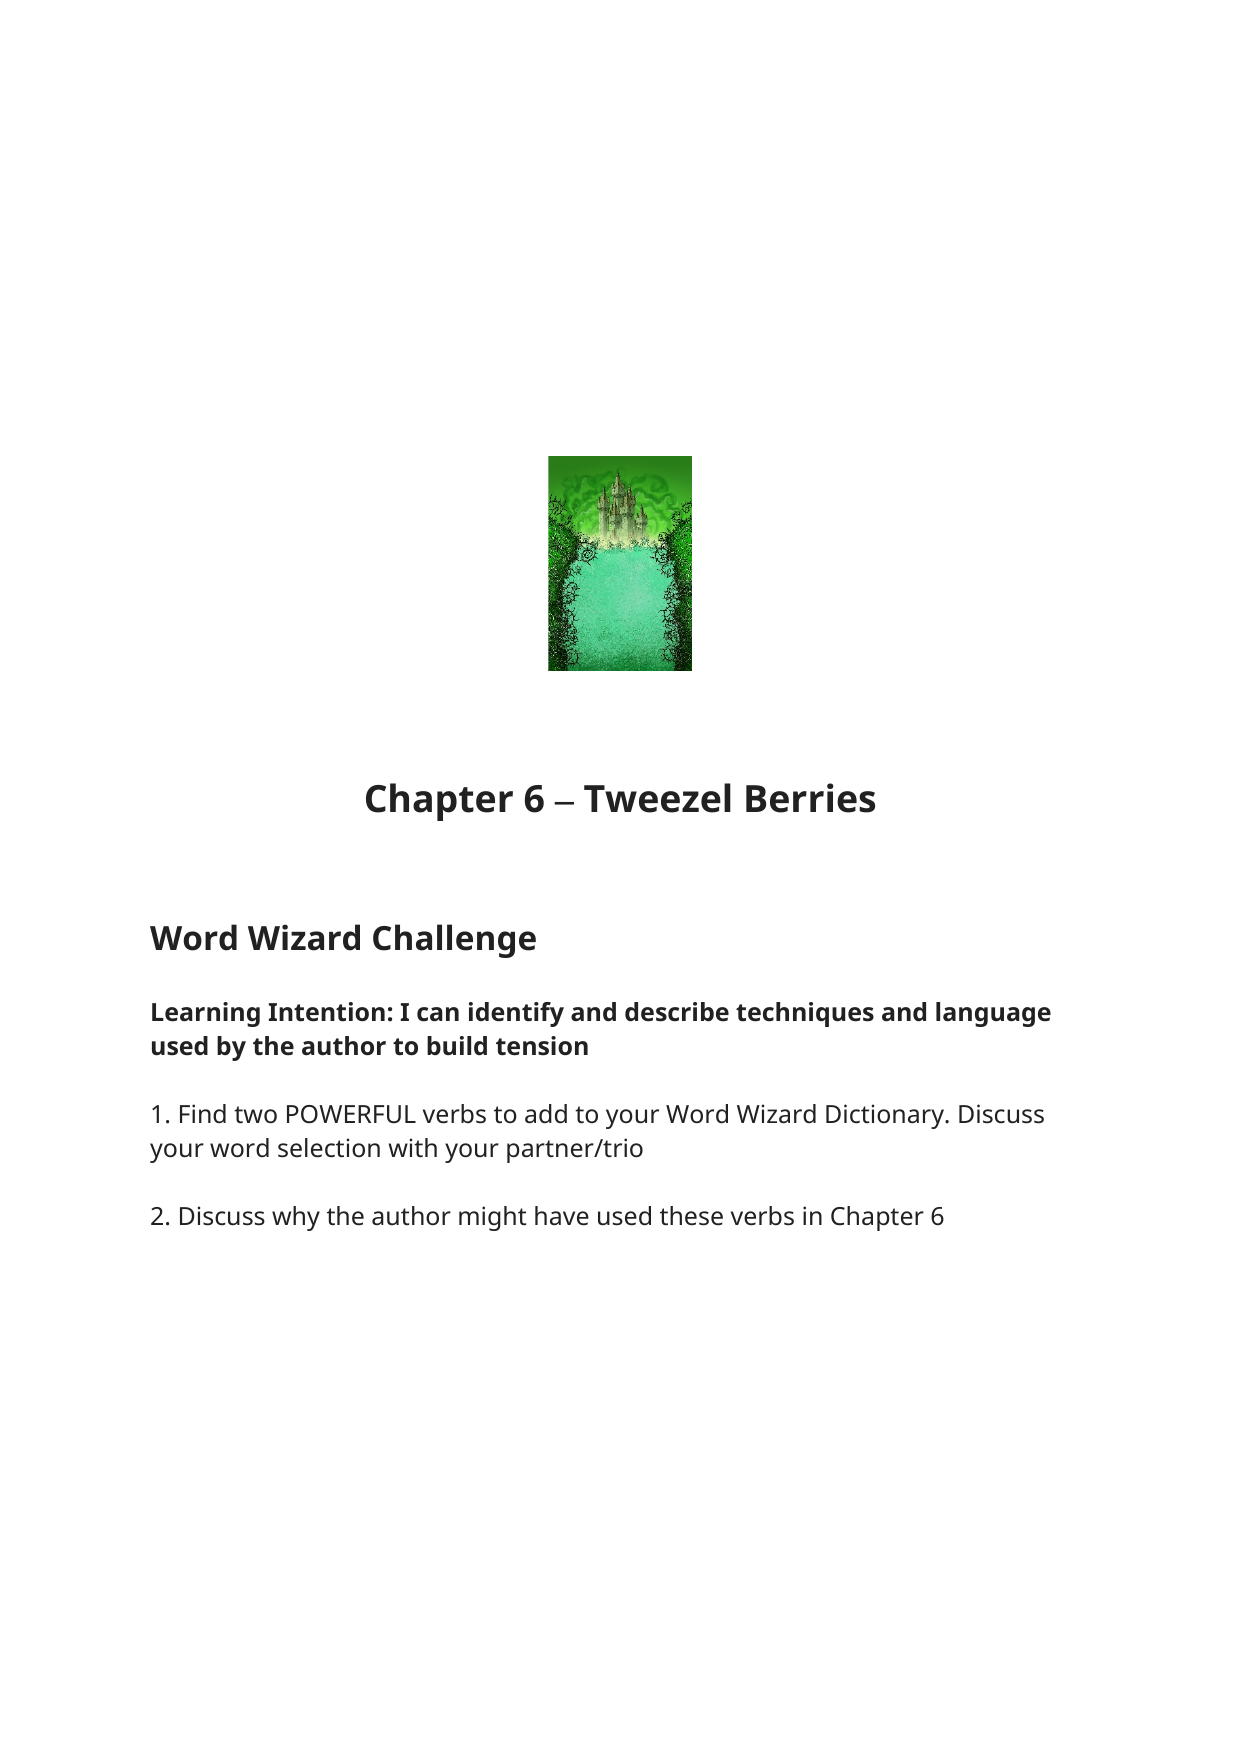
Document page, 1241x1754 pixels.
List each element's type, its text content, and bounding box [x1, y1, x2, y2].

text 1. Find two POWERFUL verbs to add to your Word Wizard Dictionary. Discuss your word selection with your partner/trio [150, 1096, 1090, 1164]
text Learning Intention: I can identify and describe techniques and language used by the author to build tension [150, 994, 1090, 1062]
text 2. Discuss why the author might have used these verbs in Chapter 6 [150, 1198, 1090, 1233]
text Chapter 6 – Tweezel Berries [150, 773, 1090, 824]
text Word Wizard Challenge [150, 915, 1090, 960]
picture [548, 456, 692, 671]
